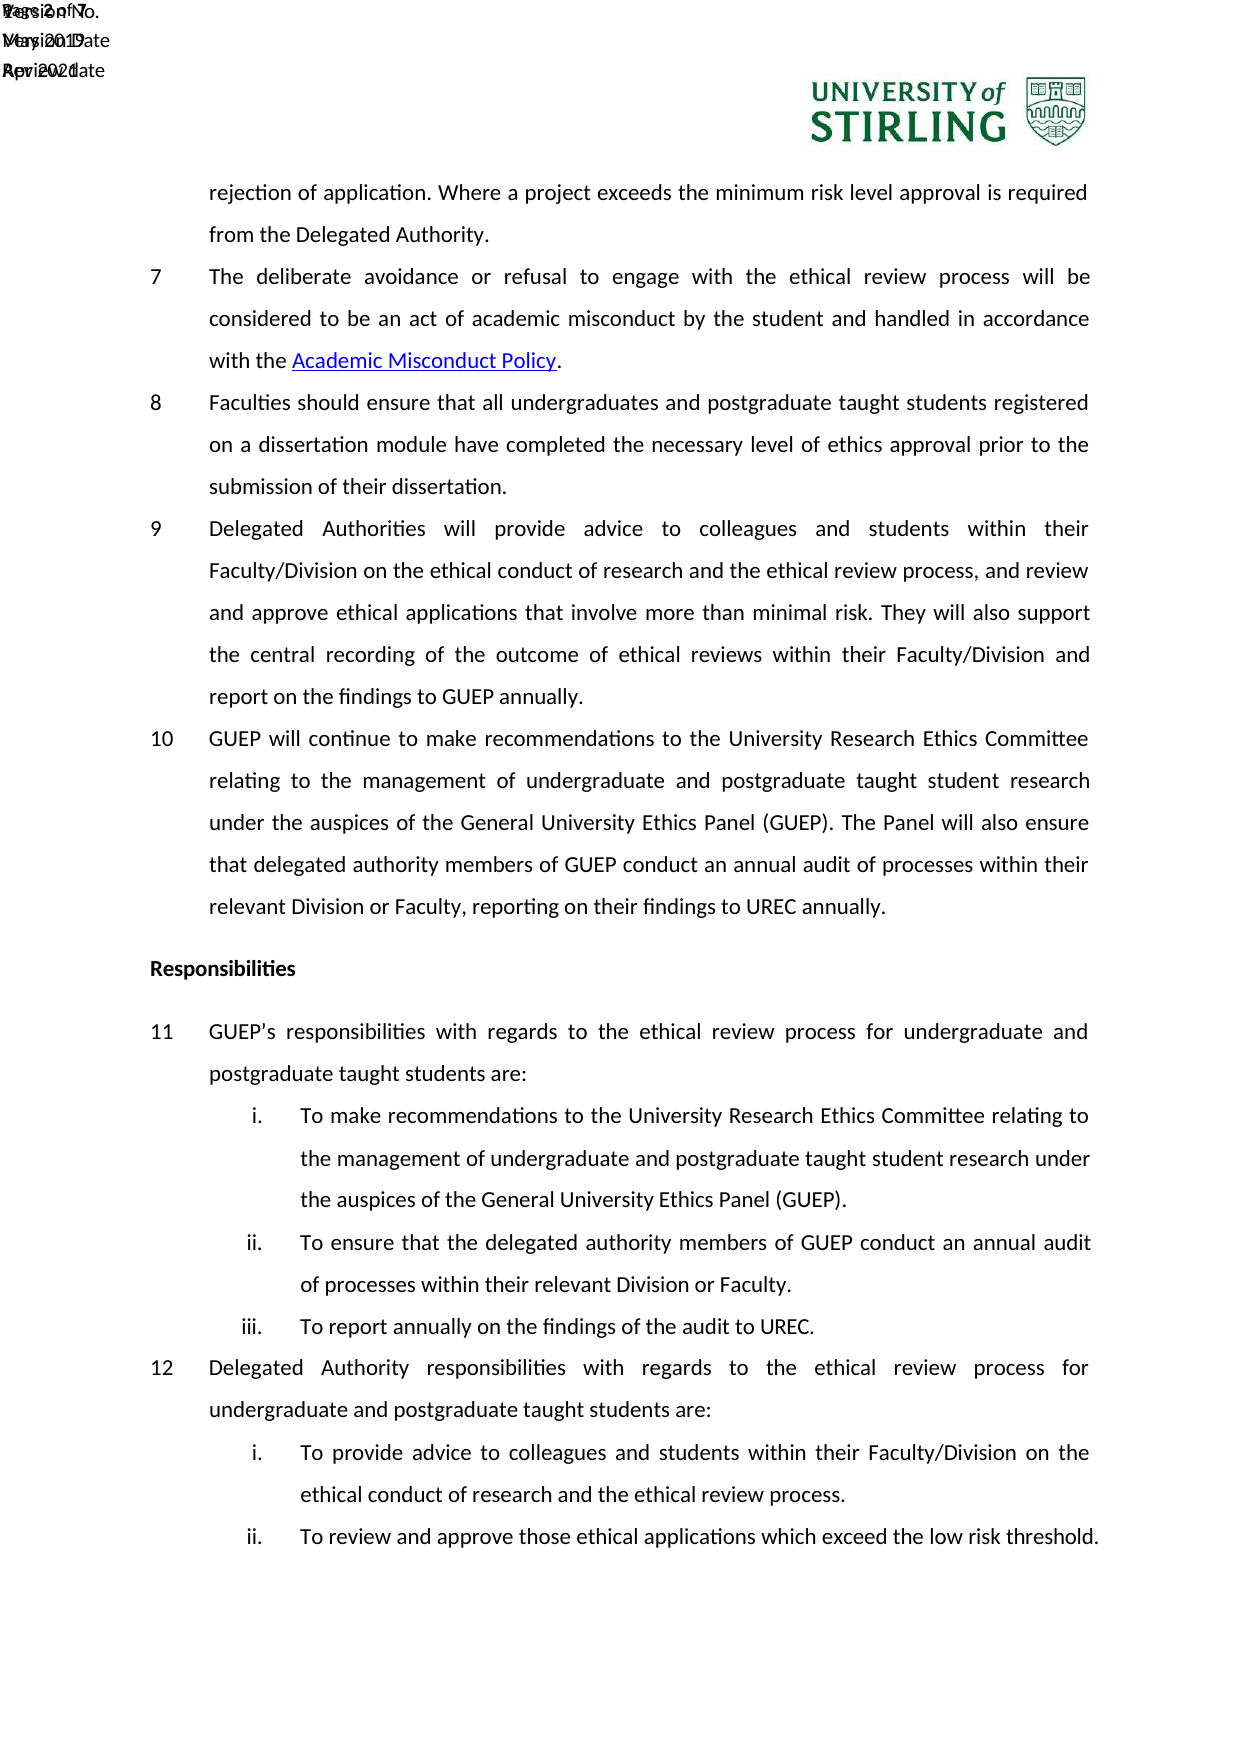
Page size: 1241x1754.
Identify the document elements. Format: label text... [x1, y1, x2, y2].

list Faculties should ensure that all undergraduates and postgraduate taught students registered on a dissertation module have completed the necessary level of ethics approval prior to the submission of their dissertation. [150, 388, 1090, 500]
text Responsibilities [150, 954, 1103, 982]
list GUEP’s responsibilities with regards to the ethical review process for undergraduate and postgraduate taught students are: [150, 1017, 1090, 1087]
list Delegated Authority responsibilities with regards to the ethical review process for undergraduate and postgraduate taught students are: [150, 1353, 1090, 1424]
list To report annually on the findings of the audit to UREC. [241, 1312, 1103, 1339]
list To ensure that the delegated authority members of GUEP conduct an annual audit of processes within their relevant Division or Faculty. [246, 1228, 1091, 1298]
list To review and approve those ethical applications which exceed the low risk threshold. [246, 1522, 1103, 1550]
picture [805, 73, 1090, 146]
list GUEP will continue to make recommendations to the University Research Ethics Committee relating to the management of undergraduate and postgraduate taught student research under the auspices of the General University Ethics Panel (GUEP). The Panel will also ensure that delegated authority members of GUEP conduct an annual audit of processes within their relevant Division or Faculty, reporting on their findings to UREC annually. [150, 724, 1091, 920]
list To make recommendations to the University Research Ethics Committee relating to the management of undergraduate and postgraduate taught student research under the auspices of the General University Ethics Panel (GUEP). [252, 1102, 1091, 1214]
list The deliberate avoidance or refusal to engage with the ethical review process will be considered to be an act of academic misconduct by the student and handled in accordance with the Academic Misconduct Policy. [150, 262, 1091, 374]
list To provide advice to colleagues and students within their Faculty/Division on the ethical conduct of research and the ethical review process. [252, 1438, 1091, 1508]
list Delegated Authorities will provide advice to colleagues and students within their Faculty/Division on the ethical conduct of research and the ethical review process, and review and approve ethical applications that involve more than minimal risk. They will also support the central recording of the outcome of ethical reviews within their Faculty/Division and report on the findings to GUEP annually. [150, 514, 1091, 711]
text rejection of application. Where a project exceeds the minimum risk level approval is required from the Delegated Authority. [209, 178, 1090, 248]
